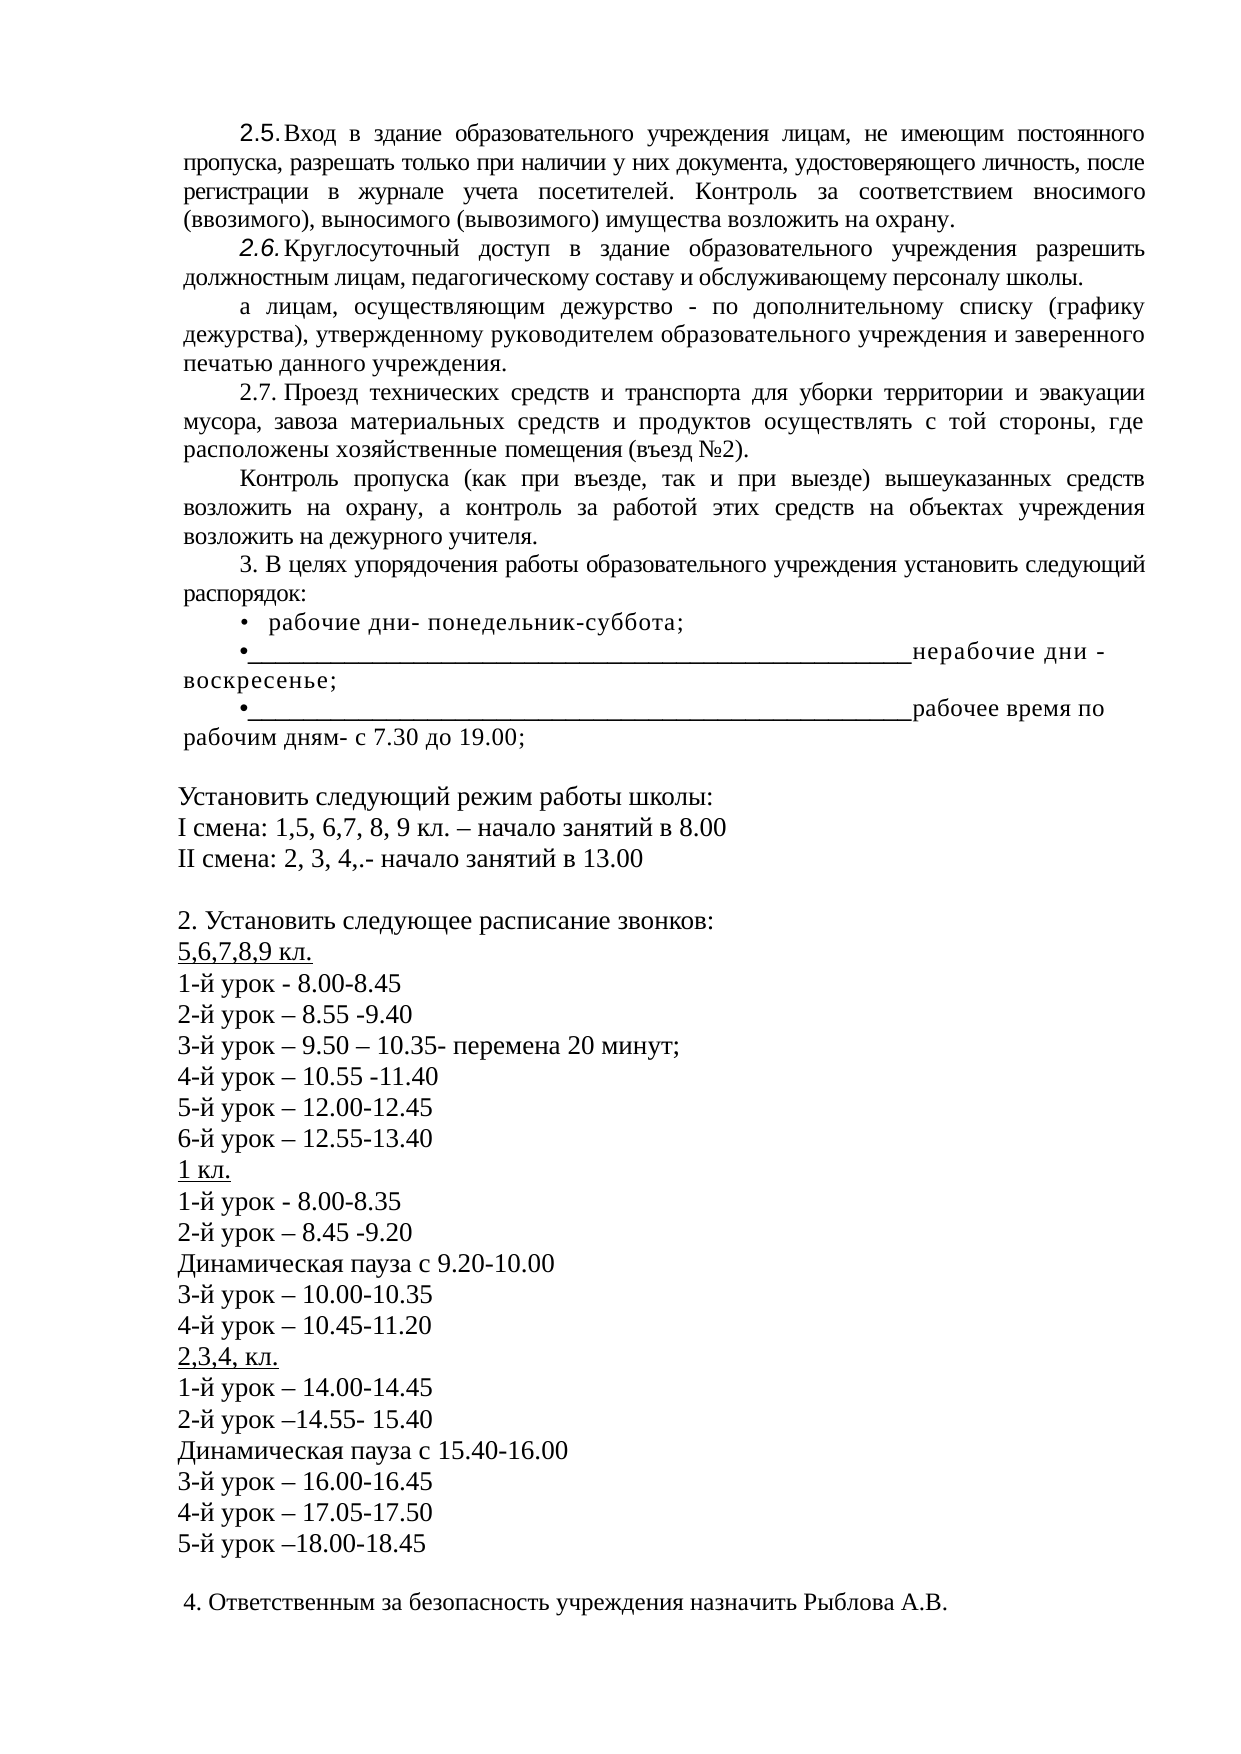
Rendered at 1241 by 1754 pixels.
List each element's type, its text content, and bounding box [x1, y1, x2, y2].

text 4. Ответственным за безопасность учреждения назначить Рыблова А.В. [183, 1587, 1146, 1616]
text • рабочие дни- понедельник-суббота; [177, 607, 1146, 636]
text 2,3,4, кл. [177, 1340, 1152, 1372]
text 6-й урок – 12.55-13.40 [177, 1122, 1152, 1153]
text II смена: 2, 3, 4,.- начало занятий в 13.00 [177, 842, 1152, 873]
text 3-й урок – 9.50 – 10.35- перемена 20 минут; [177, 1029, 1152, 1060]
text Установить следующий режим работы школы: [177, 780, 1152, 811]
text Контроль пропуска (как при въезде, так и при выезде) вышеуказанных средств возложить на охрану, а контроль за работой этих средств на объектах учреждения возложить на дежурного учителя. [183, 463, 1146, 549]
text 3-й урок – 16.00-16.45 [177, 1465, 1152, 1496]
text 2-й урок – 8.45 -9.20 [177, 1216, 1152, 1247]
text 3-й урок – 10.00-10.35 [177, 1278, 1152, 1309]
text 2-й урок –14.55- 15.40 [177, 1403, 1152, 1434]
text 2.7. Проезд технических средств и транспорта для уборки территории и эвакуации мусора, завоза материальных средств и продуктов осуществлять с той стороны, где расположены хозяйственные помещения (въезд №2). [183, 377, 1146, 463]
text 4-й урок – 17.05-17.50 [177, 1496, 1152, 1527]
text 1-й урок – 14.00-14.45 [177, 1372, 1152, 1403]
text Динамическая пауза с 15.40-16.00 [177, 1434, 1152, 1465]
text 4-й урок – 10.55 -11.40 [177, 1060, 1152, 1091]
text I смена: 1,5, 6,7, 8, 9 кл. – начало занятий в 8.00 [177, 811, 1152, 842]
list рабочее время по рабочим дням- с 7.30 до 19.00; [183, 693, 1146, 751]
list Вход в здание образовательного учреждения лицам, не имеющим постоянного пропуска, разрешать только при наличии у них документа, удостоверяющего личность, после регистрации в журнале учета посетителей. Контроль за соответствием вносимого (ввозимого), выносимого (вывозимого) имущества возложить на охрану. [183, 118, 1146, 233]
text 2-й урок – 8.55 -9.40 [177, 998, 1152, 1029]
text 5-й урок –18.00-18.45 [177, 1527, 1152, 1558]
text 4-й урок – 10.45-11.20 [177, 1309, 1152, 1340]
text 1 кл. [177, 1153, 1152, 1185]
list нерабочие дни - воскресенье; [183, 636, 1146, 693]
text 3. В целях упорядочения работы образовательного учреждения установить следующий распорядок: [183, 549, 1146, 607]
text а лицам, осуществляющим дежурство - по дополнительному списку (графику дежурства), утвержденному руководителем образовательного учреждения и заверенного печатью данного учреждения. [183, 291, 1146, 377]
text Динамическая пауза с 9.20-10.00 [177, 1247, 1152, 1278]
text 1-й урок - 8.00-8.45 [177, 967, 1152, 998]
text 2. Установить следующее расписание звонков: [177, 904, 1152, 936]
text 1-й урок - 8.00-8.35 [177, 1185, 1152, 1216]
text 5,6,7,8,9 кл. [177, 936, 1152, 967]
list Круглосуточный доступ в здание образовательного учреждения разрешить должностным лицам, педагогическому составу и обслуживающему персоналу школы. [183, 233, 1146, 291]
text 5-й урок – 12.00-12.45 [177, 1091, 1152, 1122]
